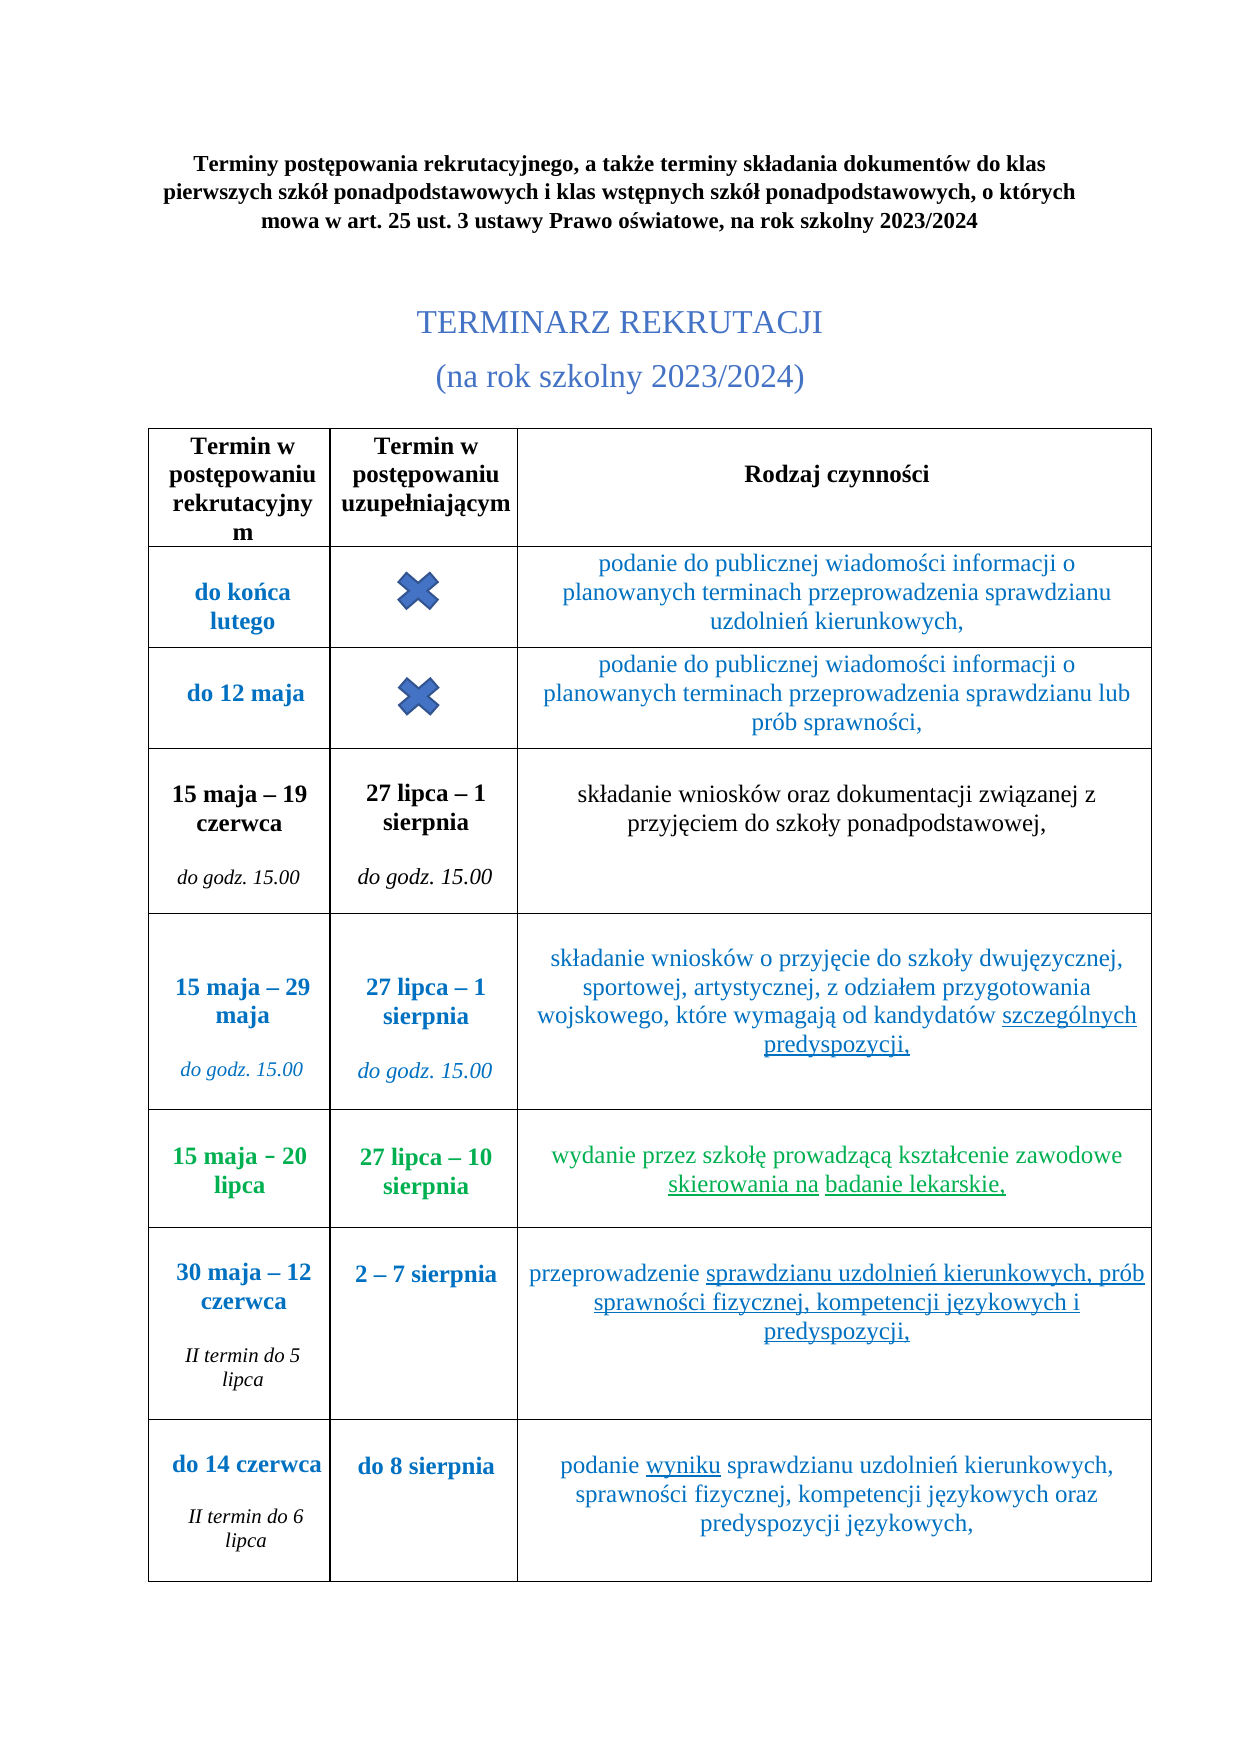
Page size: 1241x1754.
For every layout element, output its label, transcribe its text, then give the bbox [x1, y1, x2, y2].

table_cell do 14 czerwca II termin do 6 lipca [149, 1420, 329, 1581]
table_cell składanie wniosków oraz dokumentacji związanej z przyjęciem do szkoły ponadpodstawowej, [518, 749, 1151, 913]
table_cell 27 lipca – 10 sierpnia [331, 1110, 517, 1227]
table_cell 27 lipca – 1 sierpnia do godz. 15.00 [331, 914, 517, 1109]
table_cell 30 maja – 12 czerwca II termin do 5 lipca [149, 1228, 329, 1419]
table_header Termin w postępowaniu rekrutacyjnym [149, 429, 329, 546]
table_cell podanie wyniku sprawdzianu uzdolnień kierunkowych, sprawności fizycznej, kompetencji językowych oraz predyspozycji językowych, [518, 1420, 1151, 1581]
table_cell do końca lutego [149, 547, 329, 647]
table_cell składanie wniosków o przyjęcie do szkoły dwujęzycznej, sportowej, artystycznej, z odziałem przygotowania wojskowego, które wymagają od kandydatów szczególnych predyspozycji, [518, 914, 1151, 1109]
table_cell 2 – 7 sierpnia [331, 1228, 517, 1419]
table_cell 15 maja – 29 maja do godz. 15.00 [149, 914, 329, 1109]
table_cell do 8 sierpnia [331, 1420, 517, 1581]
table_cell 15 maja – 20 lipca [149, 1110, 329, 1227]
table_cell 15 maja – 19 czerwca do godz. 15.00 [149, 749, 329, 913]
table_cell podanie do publicznej wiadomości informacji o planowanych terminach przeprowadzenia sprawdzianu lub prób sprawności, [518, 648, 1151, 748]
text Terminy postępowania rekrutacyjnego, a także terminy składania dokumentów do klas pierwszych szkół ponadpodstawowych i klas wstępnych szkół ponadpodstawowych, o których mowa w art. 25 ust. 3 ustawy Prawo oświatowe, na rok szkolny 2023/2024 [147, 150, 1092, 233]
table_header Termin w postępowaniu uzupełniającym [331, 429, 517, 546]
table_cell [331, 547, 517, 647]
table_cell 27 lipca – 1 sierpnia do godz. 15.00 [331, 749, 517, 913]
table_header Rodzaj czynności [518, 429, 1151, 546]
text TERMINARZ REKRUTACJI [147, 302, 1092, 341]
table_cell wydanie przez szkołę prowadzącą kształcenie zawodowe skierowania na badanie lekarskie, [518, 1110, 1151, 1227]
text (na rok szkolny 2023/2024) [148, 357, 1092, 395]
table_cell przeprowadzenie sprawdzianu uzdolnień kierunkowych, prób sprawności fizycznej, kompetencji językowych i predyspozycji, [518, 1228, 1151, 1419]
table_cell do 12 maja [149, 648, 329, 748]
table_cell [331, 648, 517, 748]
table_cell podanie do publicznej wiadomości informacji o planowanych terminach przeprowadzenia sprawdzianu uzdolnień kierunkowych, [518, 547, 1151, 647]
